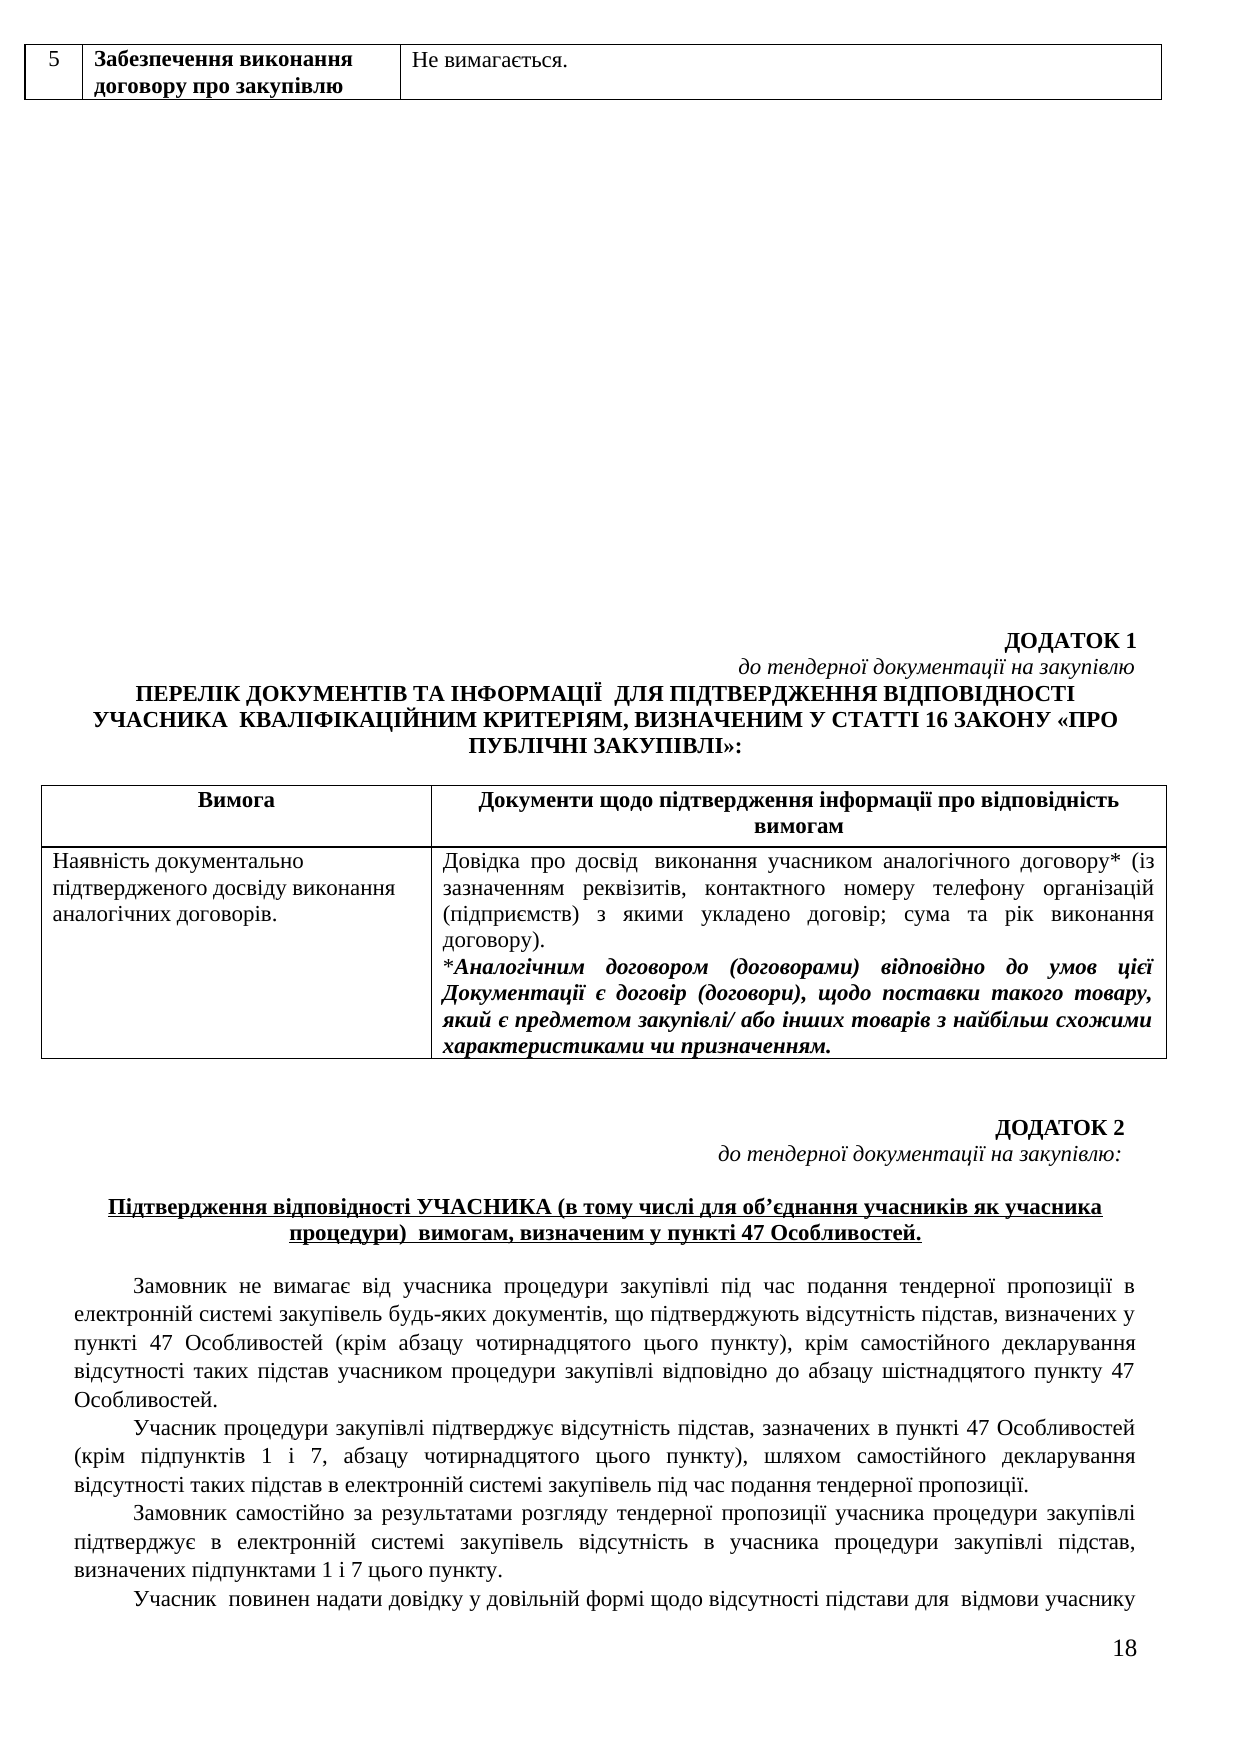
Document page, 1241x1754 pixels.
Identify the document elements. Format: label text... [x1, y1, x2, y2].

table_header Документи щодо підтвердження інформації про відповідність вимогам [432, 786, 1166, 846]
table_cell Не вимагається. [401, 45, 1161, 99]
text ДОДАТОК 1 [74, 627, 1137, 653]
table_cell Наявність документально підтвердженого досвіду виконання аналогічних договорів. [42, 848, 431, 1058]
text Підтвердження відповідності УЧАСНИКА (в тому числі для об’єднання учасників як учасника процедури) вимогам, визначеним у пункті 47 Особливостей. [74, 1193, 1137, 1246]
text ДОДАТОК 2 [74, 1114, 1124, 1140]
table_header Вимога [42, 786, 431, 846]
text ПЕРЕЛІК ДОКУМЕНТІВ ТА ІНФОРМАЦІЇ ДЛЯ ПІДТВЕРДЖЕННЯ ВІДПОВІДНОСТІ УЧАСНИКА КВАЛІФІКАЦІЙНИМ КРИТЕРІЯМ, ВИЗНАЧЕНИМ У СТАТТІ 16 ЗАКОНУ «ПРО ПУБЛІЧНІ ЗАКУПІВЛІ»: [74, 680, 1137, 759]
text Замовник не вимагає від учасника процедури закупівлі під час подання тендерної пропозиції в електронній системі закупівель будь-яких документів, що підтверджують відсутність підстав, визначених у пункті 47 Особливостей (крім абзацу чотирнадцятого цього пункту), крім самостійного декларування відсутності таких підстав учасником процедури закупівлі відповідно до абзацу шістнадцятого пункту 47 Особливостей. [74, 1272, 1137, 1412]
table_cell Довідка про досвід виконання учасником аналогічного договору* (із зазначенням реквізитів, контактного номеру телефону організацій (підприємств) з якими укладено договір; сума та рік виконання договору). *Аналогічним договором (договорами) відповідно до умов цієї Документації є договір (договори), щодо поставки такого товару, який є предметом закупівлі/ або інших товарів з найбільш схожими характеристиками чи призначенням. [432, 848, 1166, 1058]
text Учасник процедури закупівлі підтверджує відсутність підстав, зазначених в пункті 47 Особливостей (крім підпунктів 1 і 7, абзацу чотирнадцятого цього пункту), шляхом самостійного декларування відсутності таких підстав в електронній системі закупівель під час подання тендерної пропозиції. [74, 1414, 1137, 1497]
text Замовник самостійно за результатами розгляду тендерної пропозиції учасника процедури закупівлі підтверджує в електронній системі закупівель відсутність в учасника процедури закупівлі підстав, визначених підпунктами 1 і 7 цього пункту. [74, 1499, 1137, 1583]
text до тендерної документації на закупівлю: [74, 1140, 1124, 1166]
text до тендерної документації на закупівлю [74, 653, 1137, 680]
table_cell 5 [26, 45, 82, 99]
table_cell Забезпечення виконання договору про закупівлю [83, 45, 400, 99]
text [74, 1585, 1137, 1611]
